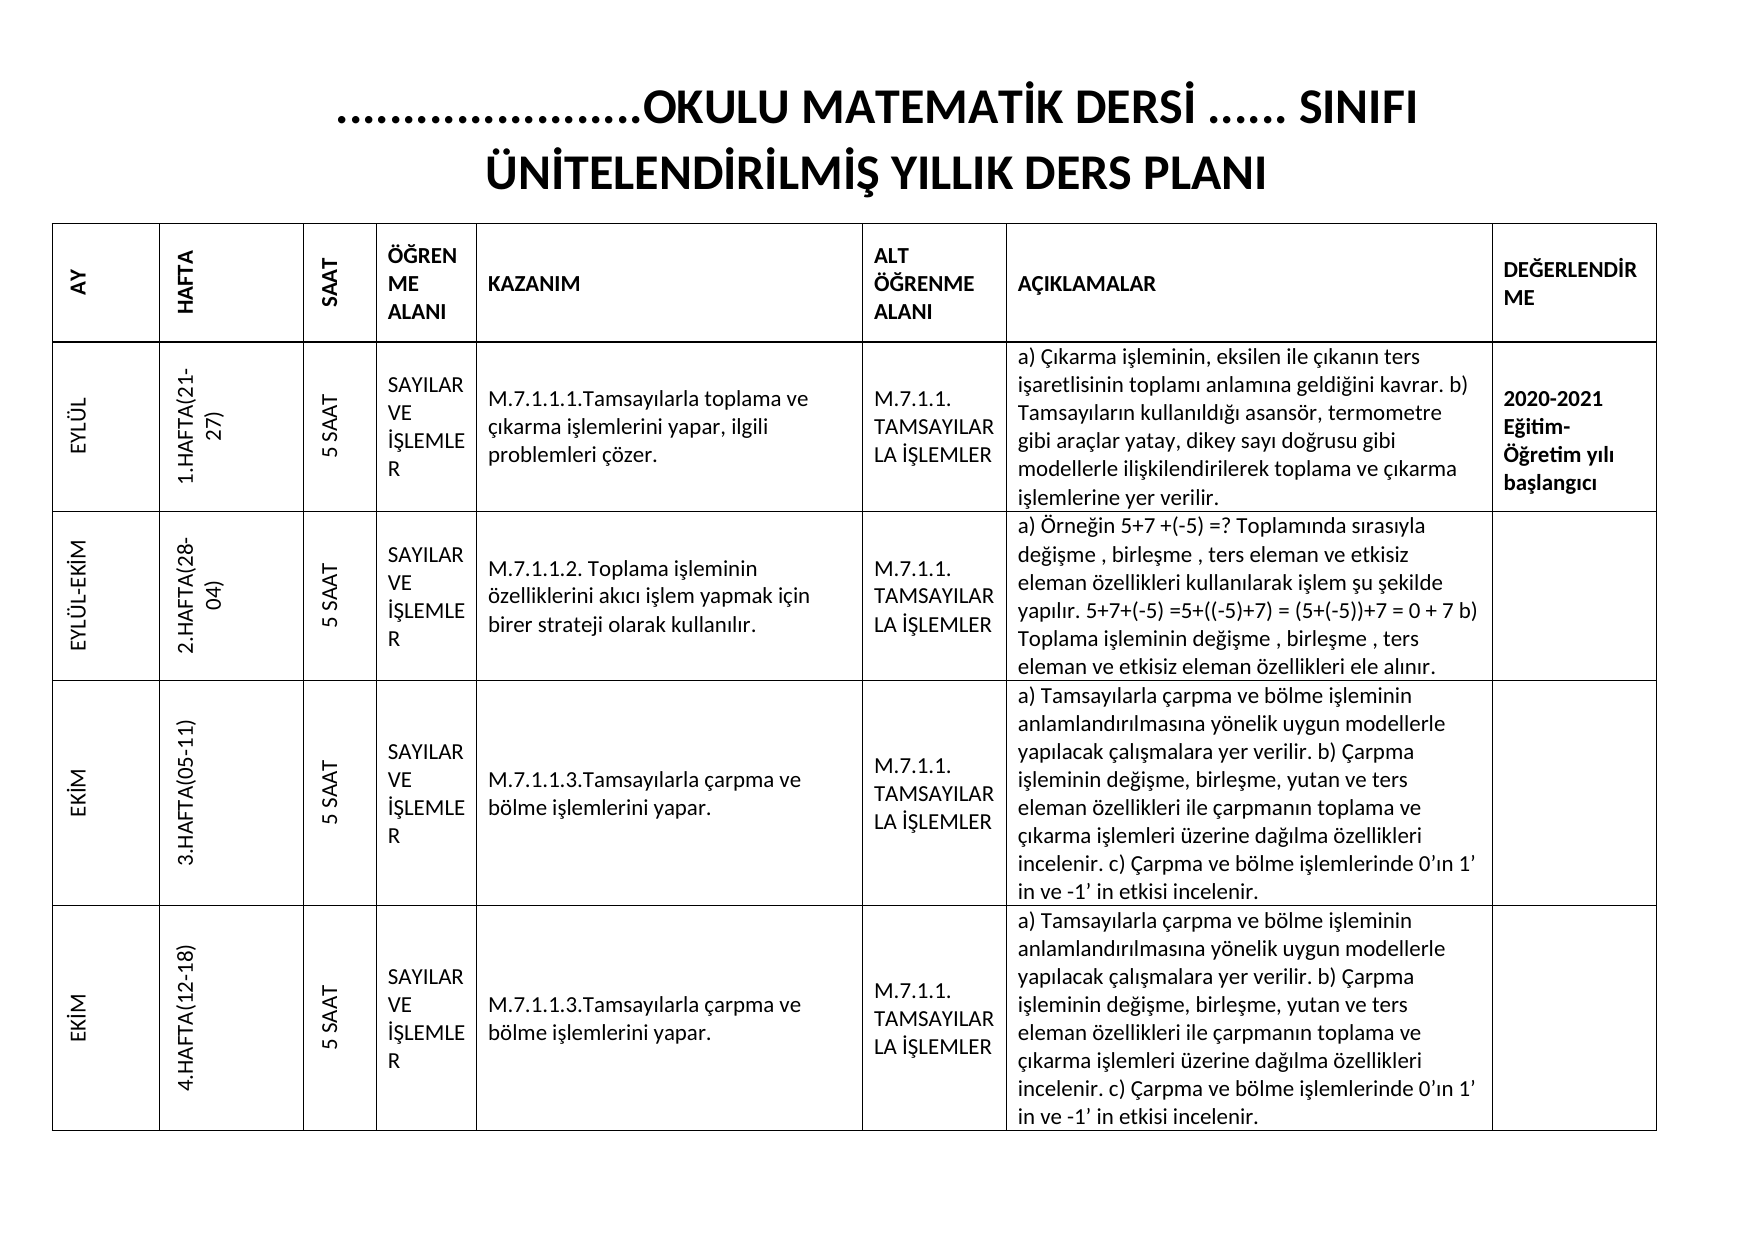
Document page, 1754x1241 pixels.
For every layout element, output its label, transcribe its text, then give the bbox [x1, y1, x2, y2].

table_cell 5 SAAT [304, 681, 376, 905]
table_cell 2020-2021 Eğitim-Öğretim yılı başlangıcı [1493, 343, 1656, 511]
table_cell SAYILAR VE İŞLEMLER [377, 512, 476, 680]
table_header AY [53, 224, 159, 341]
table_cell EYLÜL-EKİM [53, 512, 159, 680]
table_header KAZANIM [477, 224, 862, 341]
text .......................OKULU MATEMATİK DERSİ ...... SINIFI ÜNİTELENDİRİLMİŞ YILLIK DERS PLANI [75, 75, 1679, 202]
table_cell [1493, 681, 1656, 905]
table_cell SAYILAR VE İŞLEMLER [377, 681, 476, 905]
table_cell M.7.1.1. TAMSAYILARLA İŞLEMLER [863, 343, 1006, 511]
table_header ÖĞRENME ALANI [377, 224, 476, 341]
table_cell [1493, 906, 1656, 1130]
table_header HAFTA [160, 224, 303, 341]
table_header ALT ÖĞRENME ALANI [863, 224, 1006, 341]
table_header DEĞERLENDİRME [1493, 224, 1656, 341]
table_cell 2.HAFTA(28-04) [160, 512, 303, 680]
table_header AÇIKLAMALAR [1007, 224, 1492, 341]
table_cell SAYILAR VE İŞLEMLER [377, 343, 476, 511]
table_cell M.7.1.1. TAMSAYILARLA İŞLEMLER [863, 906, 1006, 1130]
table_cell a) Çıkarma işleminin, eksilen ile çıkanın ters işaretlisinin toplamı anlamına geldiğini kavrar. b) Tamsayıların kullanıldığı asansör, termometre gibi araçlar yatay, dikey sayı doğrusu gibi modellerle ilişkilendirilerek toplama ve çıkarma işlemlerine yer verilir. [1007, 343, 1492, 511]
table_cell a) Tamsayılarla çarpma ve bölme işleminin anlamlandırılmasına yönelik uygun modellerle yapılacak çalışmalara yer verilir. b) Çarpma işleminin değişme, birleşme, yutan ve ters eleman özellikleri ile çarpmanın toplama ve çıkarma işlemleri üzerine dağılma özellikleri incelenir. c) Çarpma ve bölme işlemlerinde 0’ın 1’ in ve -1’ in etkisi incelenir. [1007, 906, 1492, 1130]
table_cell 3.HAFTA(05-11) [160, 681, 303, 905]
table_cell M.7.1.1. TAMSAYILARLA İŞLEMLER [863, 681, 1006, 905]
table_cell 1.HAFTA(21-27) [160, 343, 303, 511]
table_cell 5 SAAT [304, 343, 376, 511]
table_cell M.7.1.1.2. Toplama işleminin özelliklerini akıcı işlem yapmak için birer strateji olarak kullanılır. [477, 512, 862, 680]
table_cell 5 SAAT [304, 512, 376, 680]
table_cell a) Tamsayılarla çarpma ve bölme işleminin anlamlandırılmasına yönelik uygun modellerle yapılacak çalışmalara yer verilir. b) Çarpma işleminin değişme, birleşme, yutan ve ters eleman özellikleri ile çarpmanın toplama ve çıkarma işlemleri üzerine dağılma özellikleri incelenir. c) Çarpma ve bölme işlemlerinde 0’ın 1’ in ve -1’ in etkisi incelenir. [1007, 681, 1492, 905]
table_cell a) Örneğin 5+7 +(-5) =? Toplamında sırasıyla değişme , birleşme , ters eleman ve etkisiz eleman özellikleri kullanılarak işlem şu şekilde yapılır. 5+7+(-5) =5+((-5)+7) = (5+(-5))+7 = 0 + 7 b) Toplama işleminin değişme , birleşme , ters eleman ve etkisiz eleman özellikleri ele alınır. [1007, 512, 1492, 680]
table_cell M.7.1.1. TAMSAYILARLA İŞLEMLER [863, 512, 1006, 680]
table_cell EKİM [53, 906, 159, 1130]
table_cell M.7.1.1.3.Tamsayılarla çarpma ve bölme işlemlerini yapar. [477, 906, 862, 1130]
table_cell M.7.1.1.1.Tamsayılarla toplama ve çıkarma işlemlerini yapar, ilgili problemleri çözer. [477, 343, 862, 511]
table_cell [1493, 512, 1656, 680]
table_cell EKİM [53, 681, 159, 905]
table_cell SAYILAR VE İŞLEMLER [377, 906, 476, 1130]
table_header SAAT [304, 224, 376, 341]
table_cell EYLÜL [53, 343, 159, 511]
table_cell 4.HAFTA(12-18) [160, 906, 303, 1130]
table_cell M.7.1.1.3.Tamsayılarla çarpma ve bölme işlemlerini yapar. [477, 681, 862, 905]
table_cell 5 SAAT [304, 906, 376, 1130]
